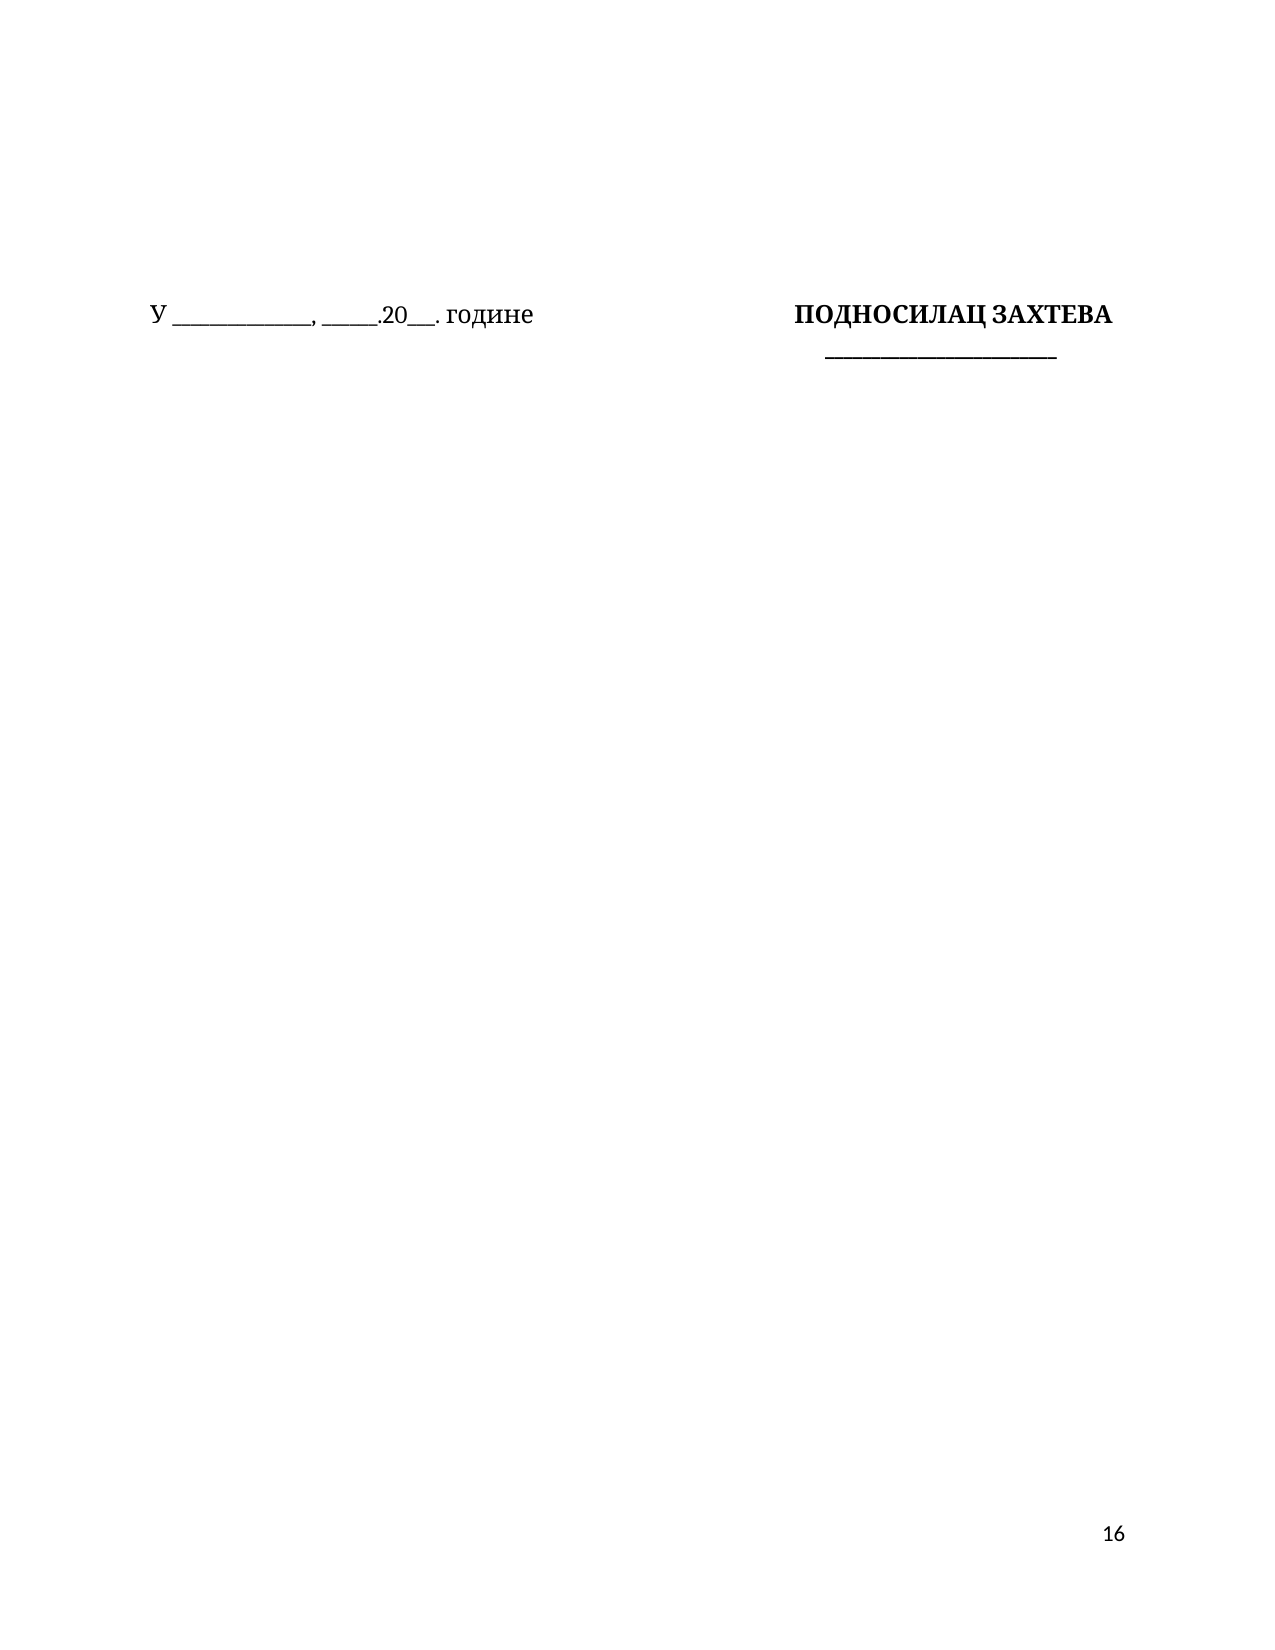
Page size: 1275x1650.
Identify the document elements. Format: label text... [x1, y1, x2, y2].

text _________________________ [150, 334, 1125, 363]
text У _______________, ______.20___. године ПОДНОСИЛАЦ ЗАХТЕВА [150, 301, 1125, 330]
